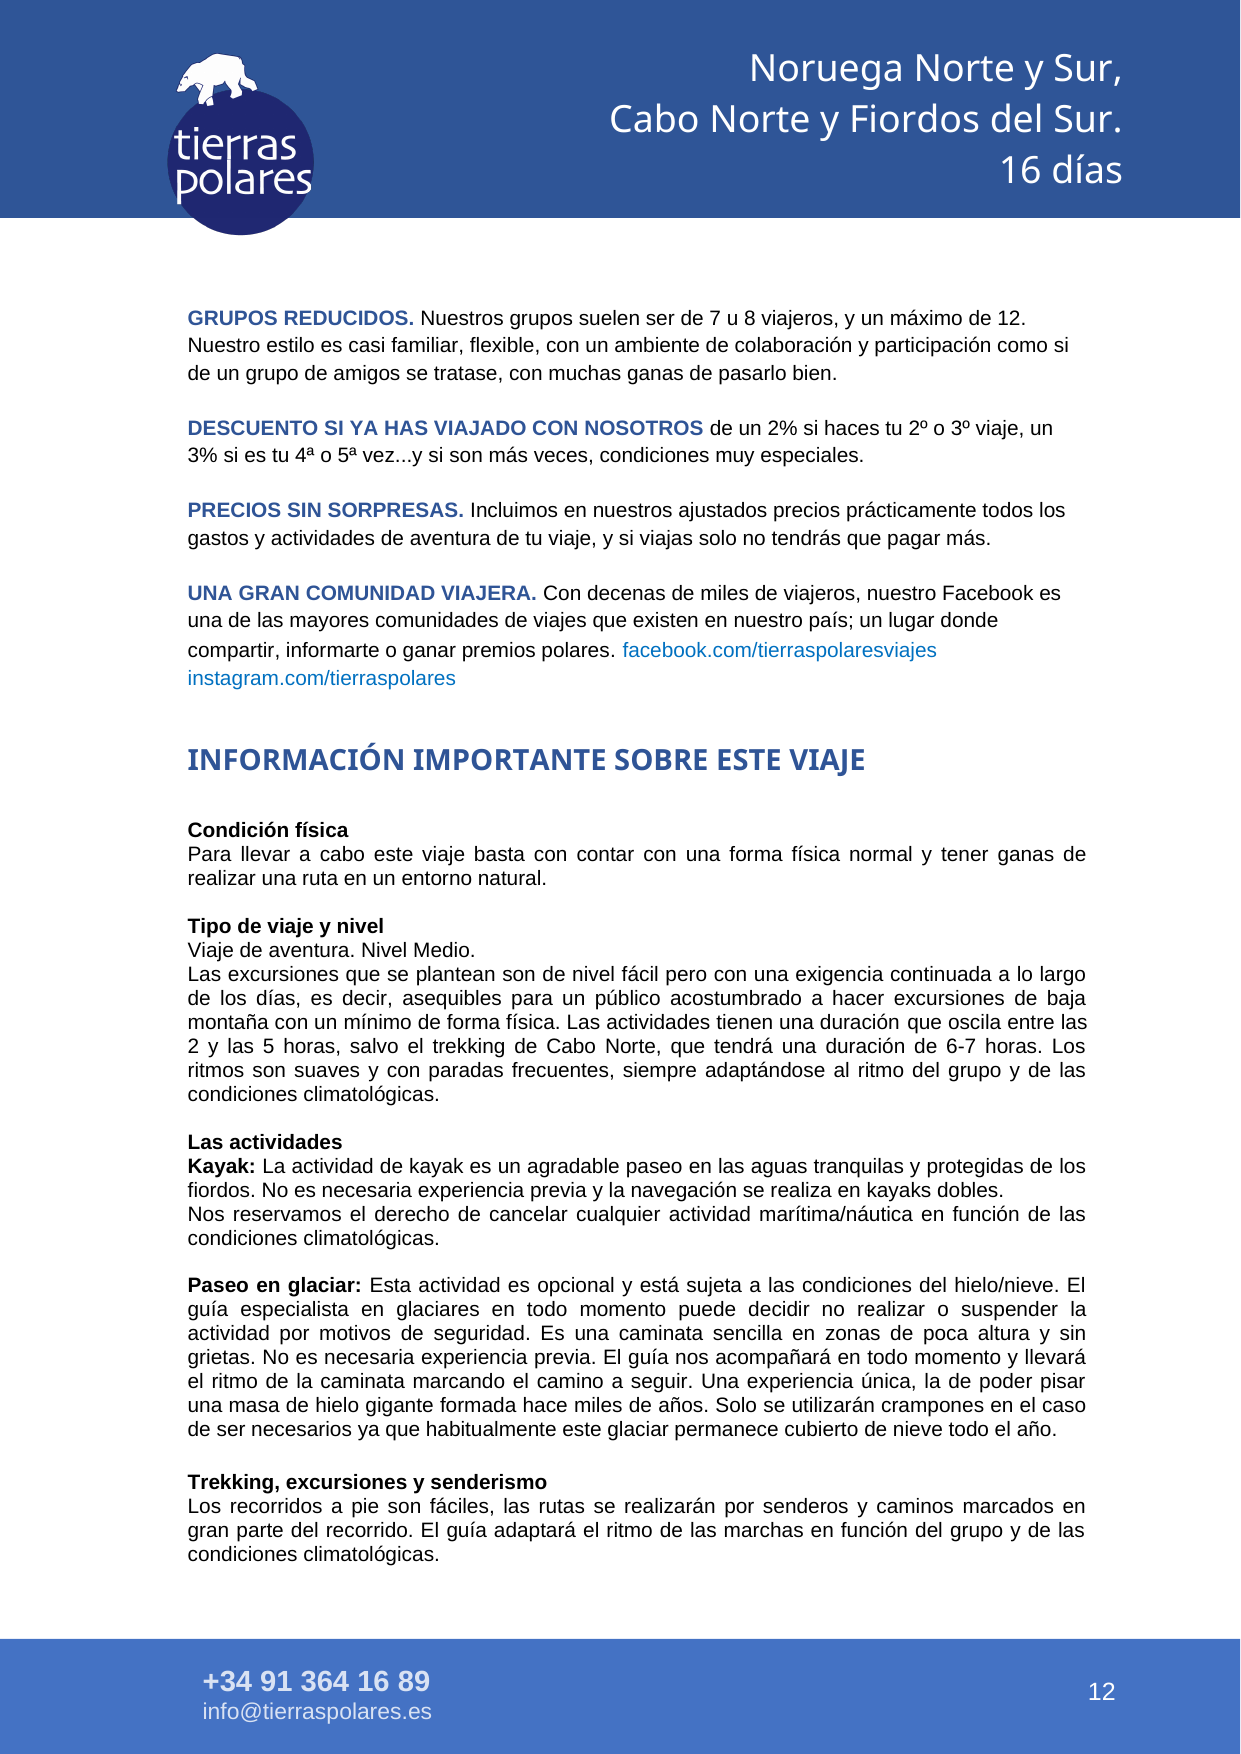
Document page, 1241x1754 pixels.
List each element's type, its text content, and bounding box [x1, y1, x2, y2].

text UNA GRAN COMUNIDAD VIAJERA. Con decenas de miles de viajeros, nuestro Facebook es una de las mayores comunidades de viajes que existen en nuestro país; un lugar donde compartir, informarte o ganar premios polares. facebook.com/tierraspolaresviajes instagram.com/tierraspolares [187, 580, 1087, 689]
text Viaje de aventura. Nivel Medio. [187, 938, 1087, 962]
text Condición física [187, 818, 1087, 842]
text Tipo de viaje y nivel [187, 914, 1087, 938]
text Las actividades [187, 1129, 1087, 1153]
text Nos reservamos el derecho de cancelar cualquier actividad marítima/náutica en función de las condiciones climatológicas. [187, 1201, 1087, 1249]
text Las excursiones que se plantean son de nivel fácil pero con una exigencia continuada a lo largo de los días, es decir, asequibles para un público acostumbrado a hacer excursiones de baja montaña con un mínimo de forma física. Las actividades tienen una duración que oscila entre las 2 y las 5 horas, salvo el trekking de Cabo Norte, que tendrá una duración de 6-7 horas. Los ritmos son suaves y con paradas frecuentes, siempre adaptándose al ritmo del grupo y de las condiciones climatológicas. [187, 962, 1087, 1106]
text PRECIOS SIN SORPRESAS. Incluimos en nuestros ajustados precios prácticamente todos los gastos y actividades de aventura de tu viaje, y si viajas solo no tendrás que pagar más. [187, 498, 1087, 549]
text Paseo en glaciar: Esta actividad es opcional y está sujeta a las condiciones del hielo/nieve. El guía especialista en glaciares en todo momento puede decidir no realizar o suspender la actividad por motivos de seguridad. Es una caminata sencilla en zonas de poca altura y sin grietas. No es necesaria experiencia previa. El guía nos acompañará en todo momento y llevará el ritmo de la caminata marcando el camino a seguir. Una experiencia única, la de poder pisar una masa de hielo gigante formada hace miles de años. Solo se utilizarán crampones en el caso de ser necesarios ya que habitualmente este glaciar permanece cubierto de nieve todo el año. [187, 1273, 1087, 1441]
text Los recorridos a pie son fáciles, las rutas se realizarán por senderos y caminos marcados en gran parte del recorrido. El guía adaptará el ritmo de las marchas en función del grupo y de las condiciones climatológicas. [187, 1494, 1087, 1566]
text Trekking, excursiones y senderismo [187, 1470, 1087, 1494]
text Para llevar a cabo este viaje basta con contar con una forma física normal y tener ganas de realizar una ruta en un entorno natural. [187, 842, 1087, 890]
text GRUPOS REDUCIDOS. Nuestros grupos suelen ser de 7 u 8 viajeros, y un máximo de 12. Nuestro estilo es casi familiar, flexible, con un ambiente de colaboración y participación como si de un grupo de amigos se tratase, con muchas ganas de pasarlo bien. [187, 305, 1087, 384]
picture [150, 30, 328, 255]
text Kayak: La actividad de kayak es un agradable paseo en las aguas tranquilas y protegidas de los fiordos. No es necesaria experiencia previa y la navegación se realiza en kayaks dobles. [187, 1153, 1087, 1201]
text INFORMACIÓN IMPORTANTE SOBRE ESTE VIAJE [187, 739, 1087, 778]
text DESCUENTO SI YA HAS VIAJADO CON NOSOTROS de un 2% si haces tu 2º o 3º viaje, un 3% si es tu 4ª o 5ª vez...y si son más veces, condiciones muy especiales. [187, 415, 1087, 467]
